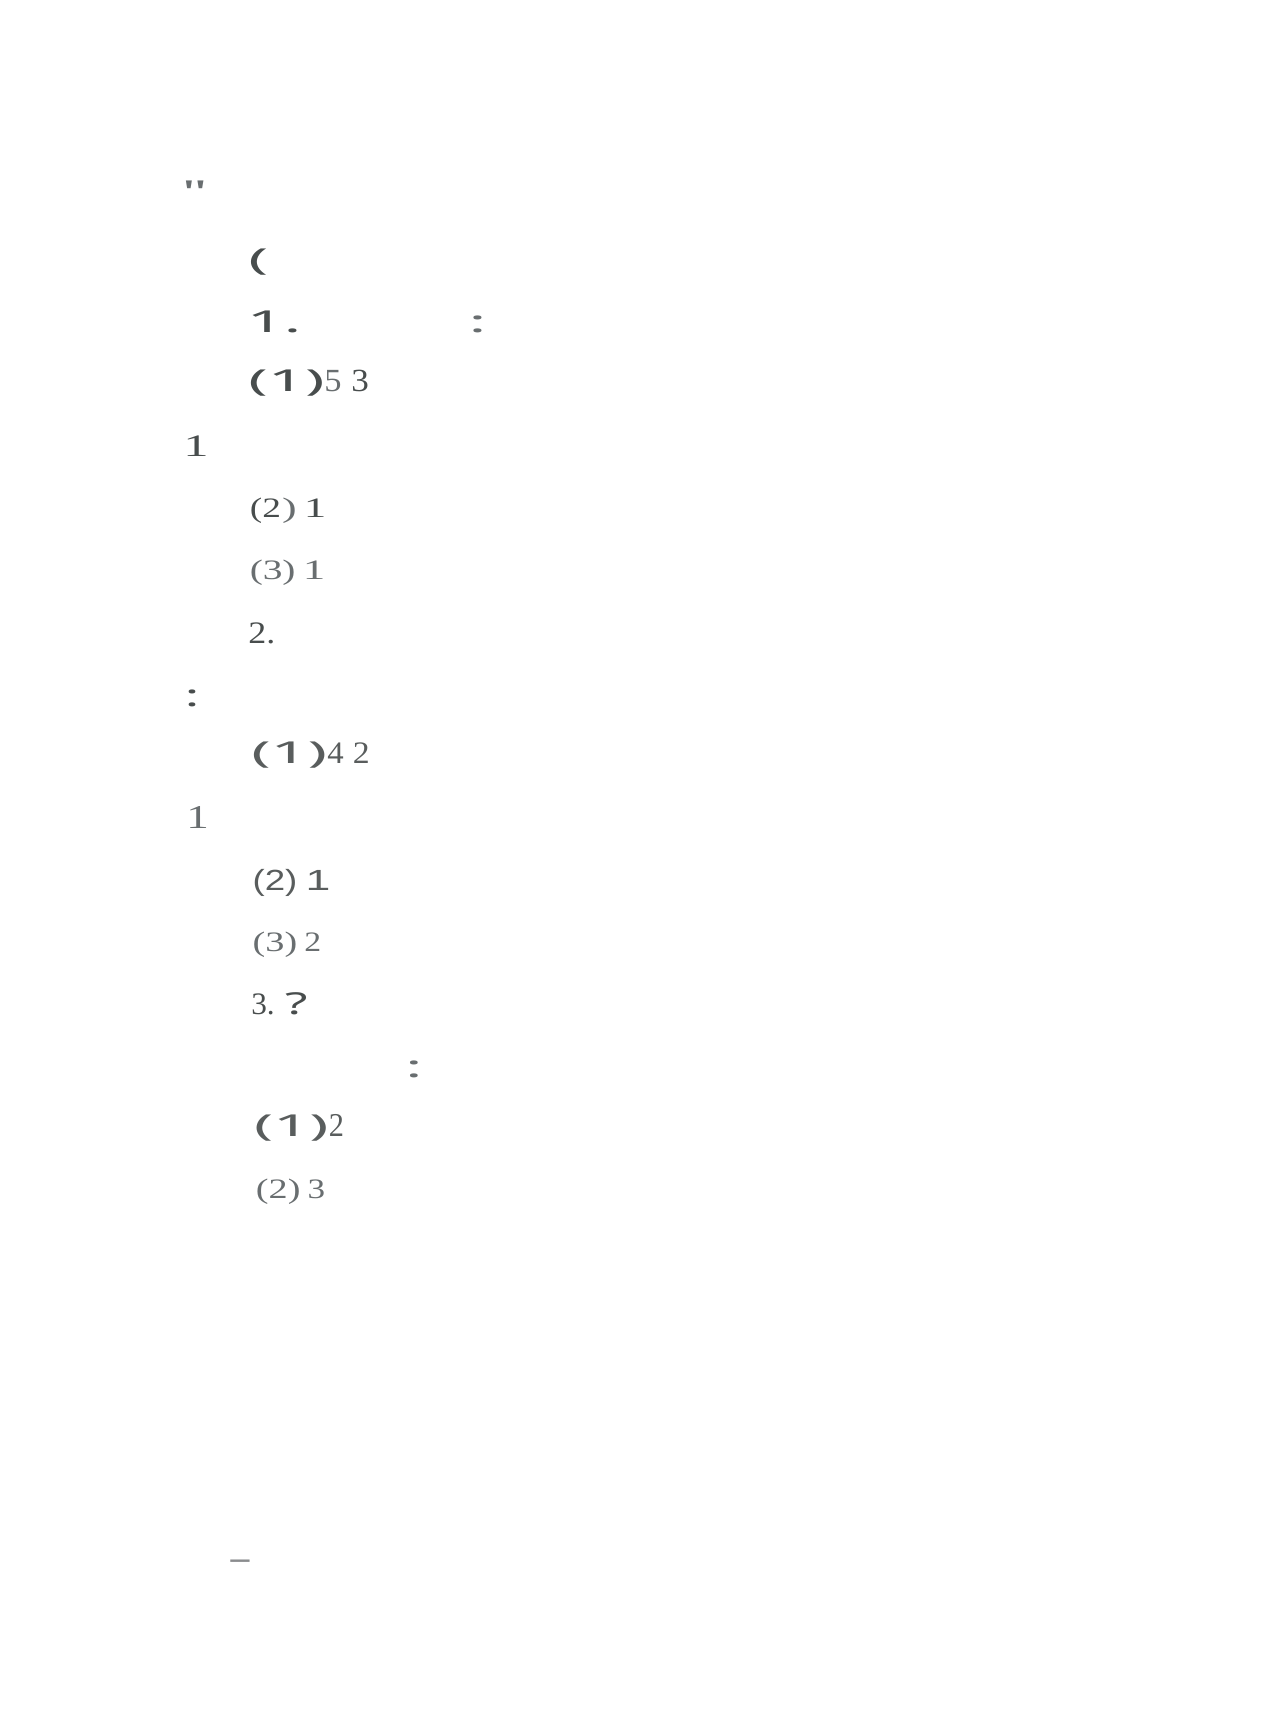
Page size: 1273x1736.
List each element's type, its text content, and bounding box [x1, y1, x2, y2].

text 1 [186, 797, 1096, 835]
text (2) 3 [256, 1173, 1096, 1205]
text : [405, 1044, 1096, 1081]
text 2. [248, 616, 1096, 649]
text 3. ? [251, 979, 1096, 1020]
text (2) 1 (3) 1 [249, 491, 328, 586]
text (3) 2 [252, 925, 1096, 958]
text ( [248, 237, 1096, 274]
text 1 [183, 427, 1096, 462]
text (1)4 2 [251, 732, 1096, 773]
text : [184, 673, 1096, 710]
text (1)5 3 [248, 359, 1096, 401]
text (2) 1 [252, 863, 1096, 897]
text (1)2 [254, 1104, 1096, 1145]
text 1. : [247, 300, 1096, 336]
text " [182, 170, 1096, 211]
